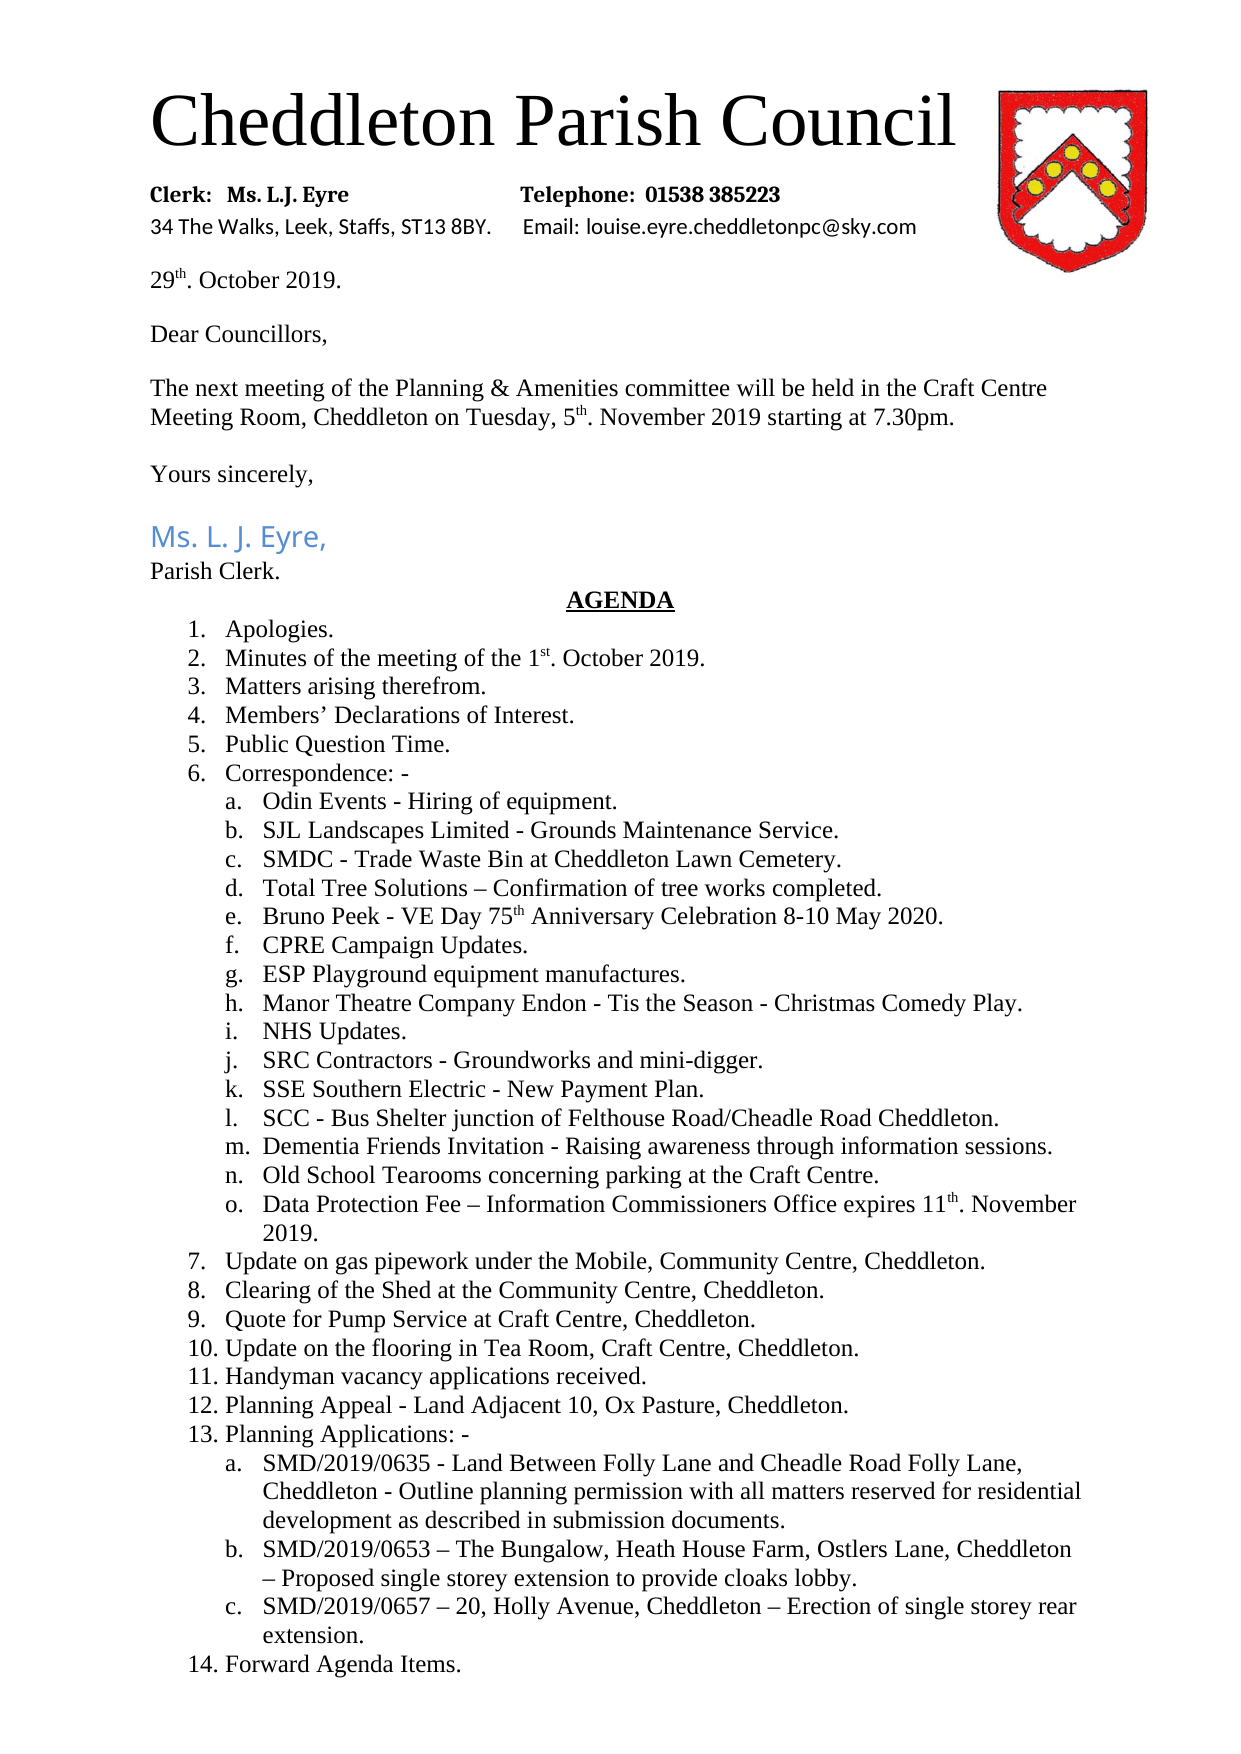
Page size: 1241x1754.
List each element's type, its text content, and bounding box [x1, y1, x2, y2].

picture [992, 86, 1152, 277]
list Planning Applications: - [187, 1419, 1090, 1448]
list SMDC - Trade Waste Bin at Cheddleton Lawn Cemetery. [225, 844, 1090, 873]
list Old School Tearooms concerning parking at the Craft Centre. [225, 1160, 1090, 1189]
list Public Question Time. [187, 729, 1090, 758]
list Update on gas pipework under the Mobile, Community Centre, Cheddleton. [187, 1246, 1090, 1275]
list Handyman vacancy applications received. [187, 1361, 1090, 1390]
list Minutes of the meeting of the 1st. October 2019. [187, 643, 1090, 671]
list Manor Theatre Company Endon - Tis the Season - Christmas Comedy Play. [225, 988, 1090, 1016]
text AGENDA [150, 585, 1090, 614]
list Members’ Declarations of Interest. [187, 700, 1090, 729]
text Parish Clerk. [150, 556, 1090, 585]
list SCC - Bus Shelter junction of Felthouse Road/Cheadle Road Cheddleton. [225, 1103, 1090, 1131]
list Total Tree Solutions – Confirmation of tree works completed. [225, 873, 1090, 901]
text Dear Councillors, [150, 319, 1090, 348]
subtitle Clerk: Ms. L.J. Eyre Telephone: 01538 385223 [150, 182, 992, 208]
list Matters arising therefrom. [187, 671, 1090, 700]
list SRC Contractors - Groundworks and mini-digger. [225, 1045, 1090, 1074]
list ESP Playground equipment manufactures. [225, 959, 1090, 988]
list Update on the flooring in Tea Room, Craft Centre, Cheddleton. [187, 1333, 1090, 1361]
text 34 The Walks, Leek, Staffs, ST13 8BY. Email: louise.eyre.cheddletonpc@sky.com [150, 212, 992, 240]
list Dementia Friends Invitation - Raising awareness through information sessions. [225, 1131, 1090, 1160]
list SMD/2019/0657 – 20, Holly Avenue, Cheddleton – Erection of single storey rear extension. [225, 1591, 1090, 1649]
list Data Protection Fee – Information Commissioners Office expires 11th. November 2019. [225, 1189, 1090, 1246]
text The next meeting of the Planning & Amenities committee will be held in the Craft Centre Meeting Room, Cheddleton on Tuesday, 5th. November 2019 starting at 7.30pm. [150, 373, 1090, 431]
list Bruno Peek - VE Day 75th Anniversary Celebration 8-10 May 2020. [225, 901, 1090, 930]
list Correspondence: - [187, 758, 1090, 786]
list Apologies. [187, 614, 1090, 643]
list SSE Southern Electric - New Payment Plan. [225, 1074, 1090, 1103]
list SMD/2019/0635 - Land Between Folly Lane and Cheadle Road Folly Lane, Cheddleton - Outline planning permission with all matters reserved for residential development as described in submission documents. [225, 1448, 1090, 1534]
text 29th. October 2019. [150, 265, 1090, 294]
list Planning Appeal - Land Adjacent 10, Ox Pasture, Cheddleton. [187, 1390, 1090, 1419]
text Yours sincerely, [150, 459, 1090, 488]
text Ms. L. J. Eyre, [150, 517, 1090, 556]
list CPRE Campaign Updates. [225, 930, 1090, 959]
list Forward Agenda Items. [187, 1649, 1090, 1678]
text Cheddleton Parish Council [150, 75, 1090, 161]
list NHS Updates. [225, 1016, 1090, 1045]
list SJL Landscapes Limited - Grounds Maintenance Service. [225, 815, 1090, 844]
list SMD/2019/0653 – The Bungalow, Heath House Farm, Ostlers Lane, Cheddleton – Proposed single storey extension to provide cloaks lobby. [225, 1534, 1090, 1591]
list Quote for Pump Service at Craft Centre, Cheddleton. [187, 1304, 1090, 1333]
list Odin Events - Hiring of equipment. [225, 786, 1090, 815]
list Clearing of the Shed at the Community Centre, Cheddleton. [187, 1275, 1090, 1304]
